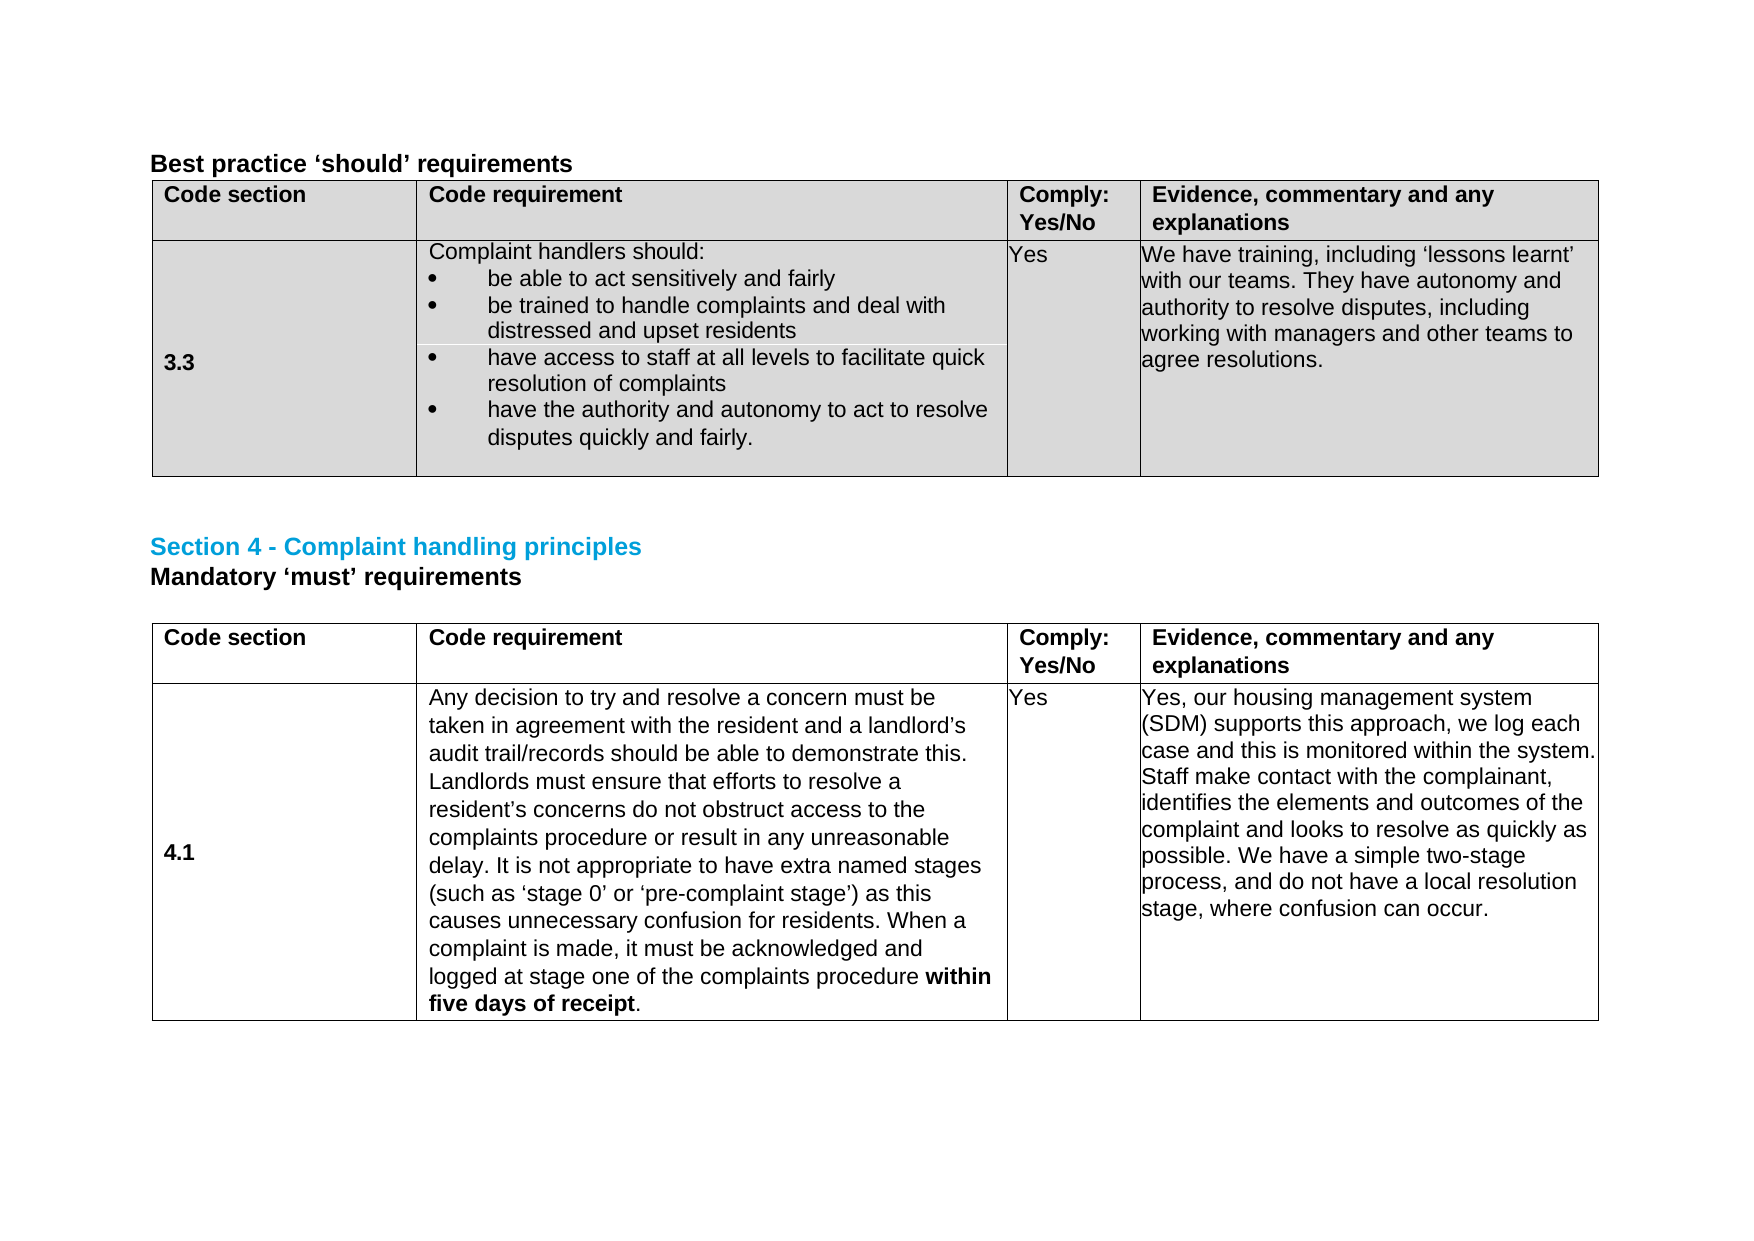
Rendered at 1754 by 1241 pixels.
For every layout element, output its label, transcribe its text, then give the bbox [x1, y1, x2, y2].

table_cell have the authority and autonomy to act to resolve [417, 397, 1007, 424]
table_cell Yes [1008, 684, 1140, 1020]
table_cell Yes [1008, 241, 1140, 476]
table_cell have access to staff at all levels to facilitate quick [417, 345, 1007, 372]
table_cell Complaint handlers should: [417, 241, 1007, 266]
table_cell We have training, including ‘lessons learnt’ with our teams. They have autonomy and authority to resolve disputes, including working with managers and other teams to agree resolutions. [1141, 241, 1598, 476]
table_header Comply: Yes/No [1008, 624, 1140, 683]
table_header Evidence, commentary and any explanations [1141, 624, 1598, 683]
table_header Comply: Yes/No [1008, 181, 1140, 240]
table_header Code requirement [417, 624, 1007, 683]
table_cell be able to act sensitively and fairly [417, 266, 1007, 293]
table_cell resolution of complaints [417, 372, 1007, 397]
table_cell Any decision to try and resolve a concern must be taken in agreement with the resident and a landlord’s audit trail/records should be able to demonstrate this. Landlords must ensure that efforts to resolve a resident’s concerns do not obstruct access to the complaints procedure or result in any unreasonable delay. It is not appropriate to have extra named stages (such as ‘stage 0’ or ‘pre-complaint stage’) as this causes unnecessary confusion for residents. When a complaint is made, it must be acknowledged and logged at stage one of the complaints procedure within five days of receipt. [417, 684, 1007, 1020]
table_header Evidence, commentary and any explanations [1141, 181, 1598, 240]
table_cell Yes, our housing management system (SDM) supports this approach, we log each case and this is monitored within the system. Staff make contact with the complainant, identifies the elements and outcomes of the complaint and looks to resolve as quickly as possible. We have a simple two-stage process, and do not have a local resolution stage, where confusion can occur. [1141, 684, 1598, 1020]
text Section 4 - Complaint handling principles Mandatory ‘must’ requirements [150, 532, 695, 591]
table_cell distressed and upset residents [417, 320, 1007, 344]
table_header Code section [153, 624, 416, 683]
table_header Code section [153, 181, 416, 240]
table_cell disputes quickly and fairly. [417, 424, 1007, 476]
table_cell be trained to handle complaints and deal with [417, 293, 1007, 320]
table_header Code requirement [417, 181, 1007, 240]
text Best practice ‘should’ requirements [150, 149, 1610, 178]
table_cell 4.1 [153, 684, 416, 1020]
table_cell 3.3 [153, 241, 416, 476]
